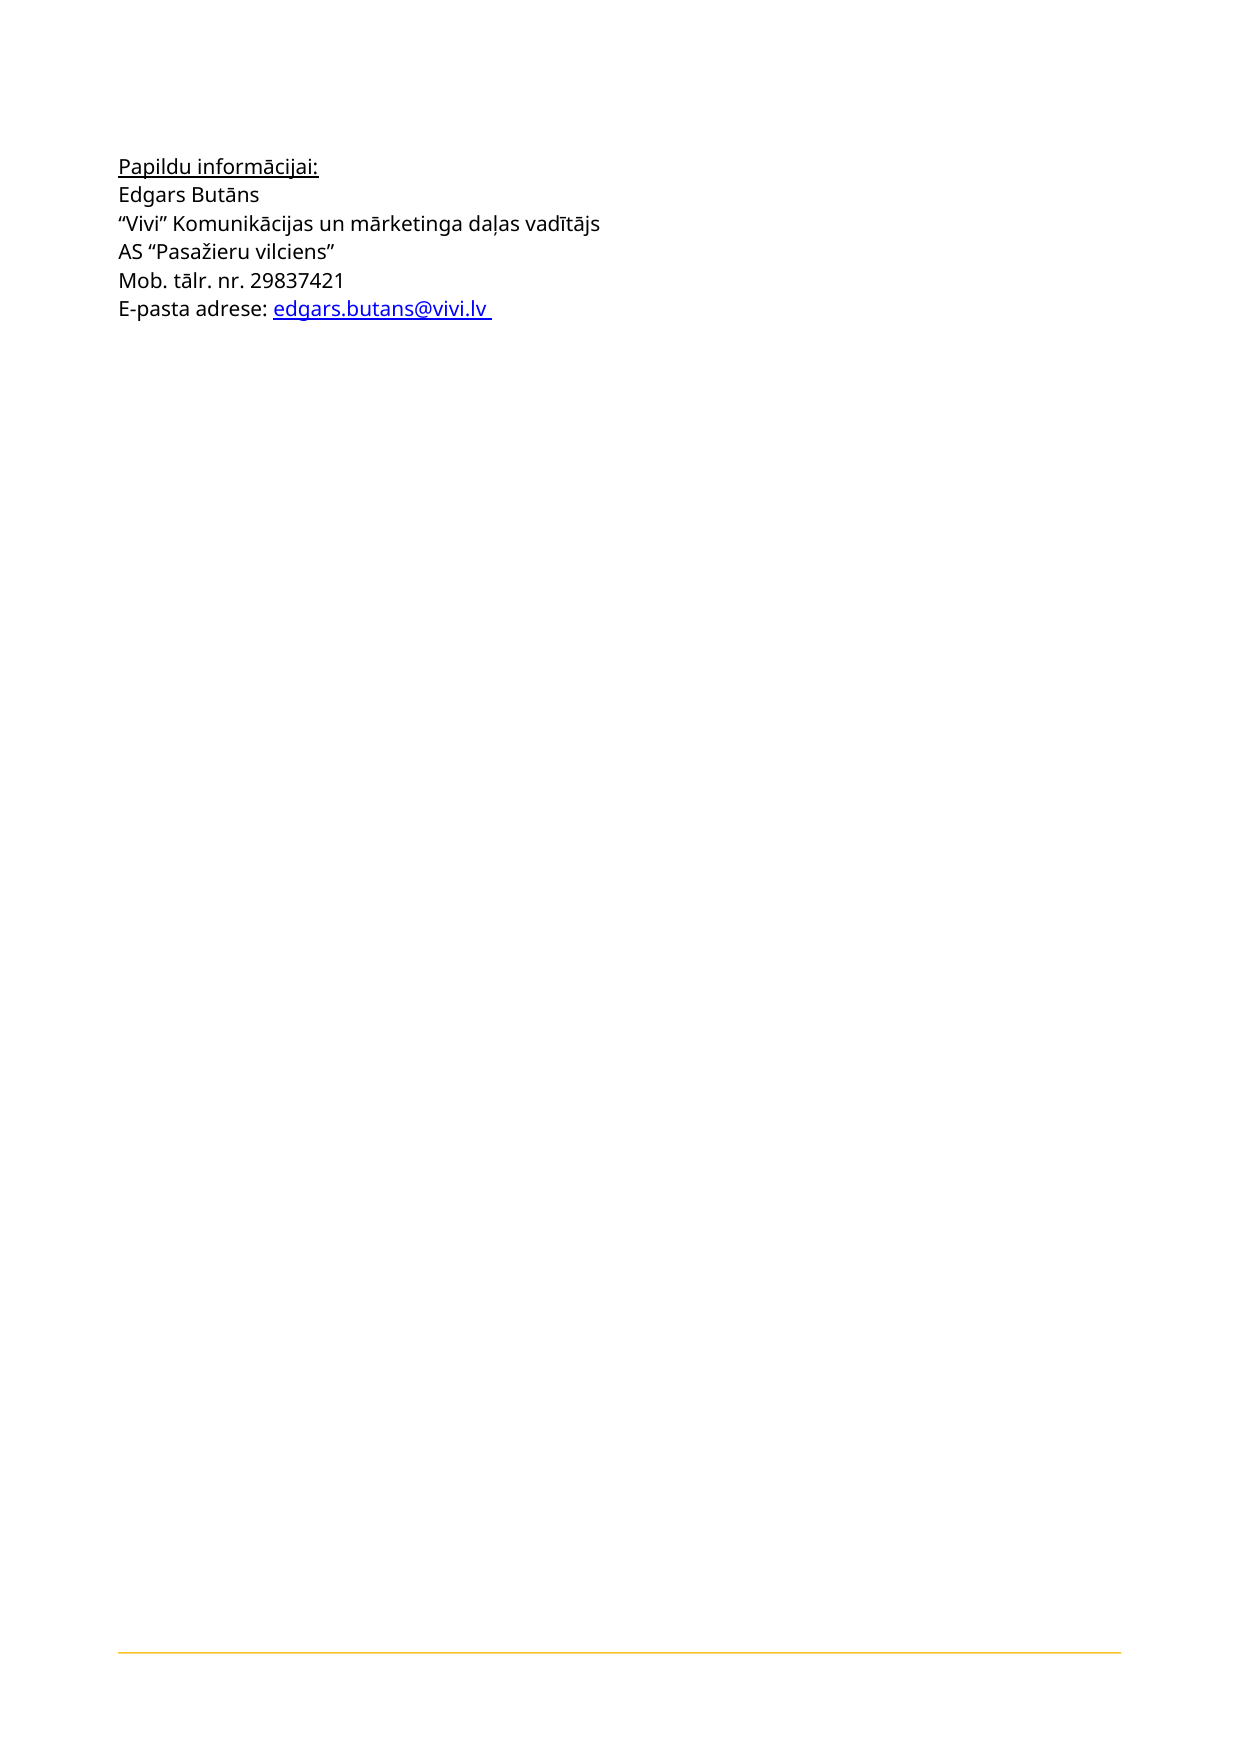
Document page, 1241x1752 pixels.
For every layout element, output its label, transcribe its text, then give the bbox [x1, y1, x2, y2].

text E-pasta adrese: edgars.butans@vivi.lv [118, 294, 1122, 323]
text Edgars Butāns [118, 181, 1122, 209]
text AS “Pasažieru vilciens” [118, 237, 1122, 266]
picture [118, 1647, 1122, 1656]
text Papildu informācijai: [118, 152, 1122, 181]
text “Vivi” Komunikācijas un mārketinga daļas vadītājs [118, 209, 1122, 237]
text Mob. tālr. nr. 29837421 [118, 266, 1122, 294]
